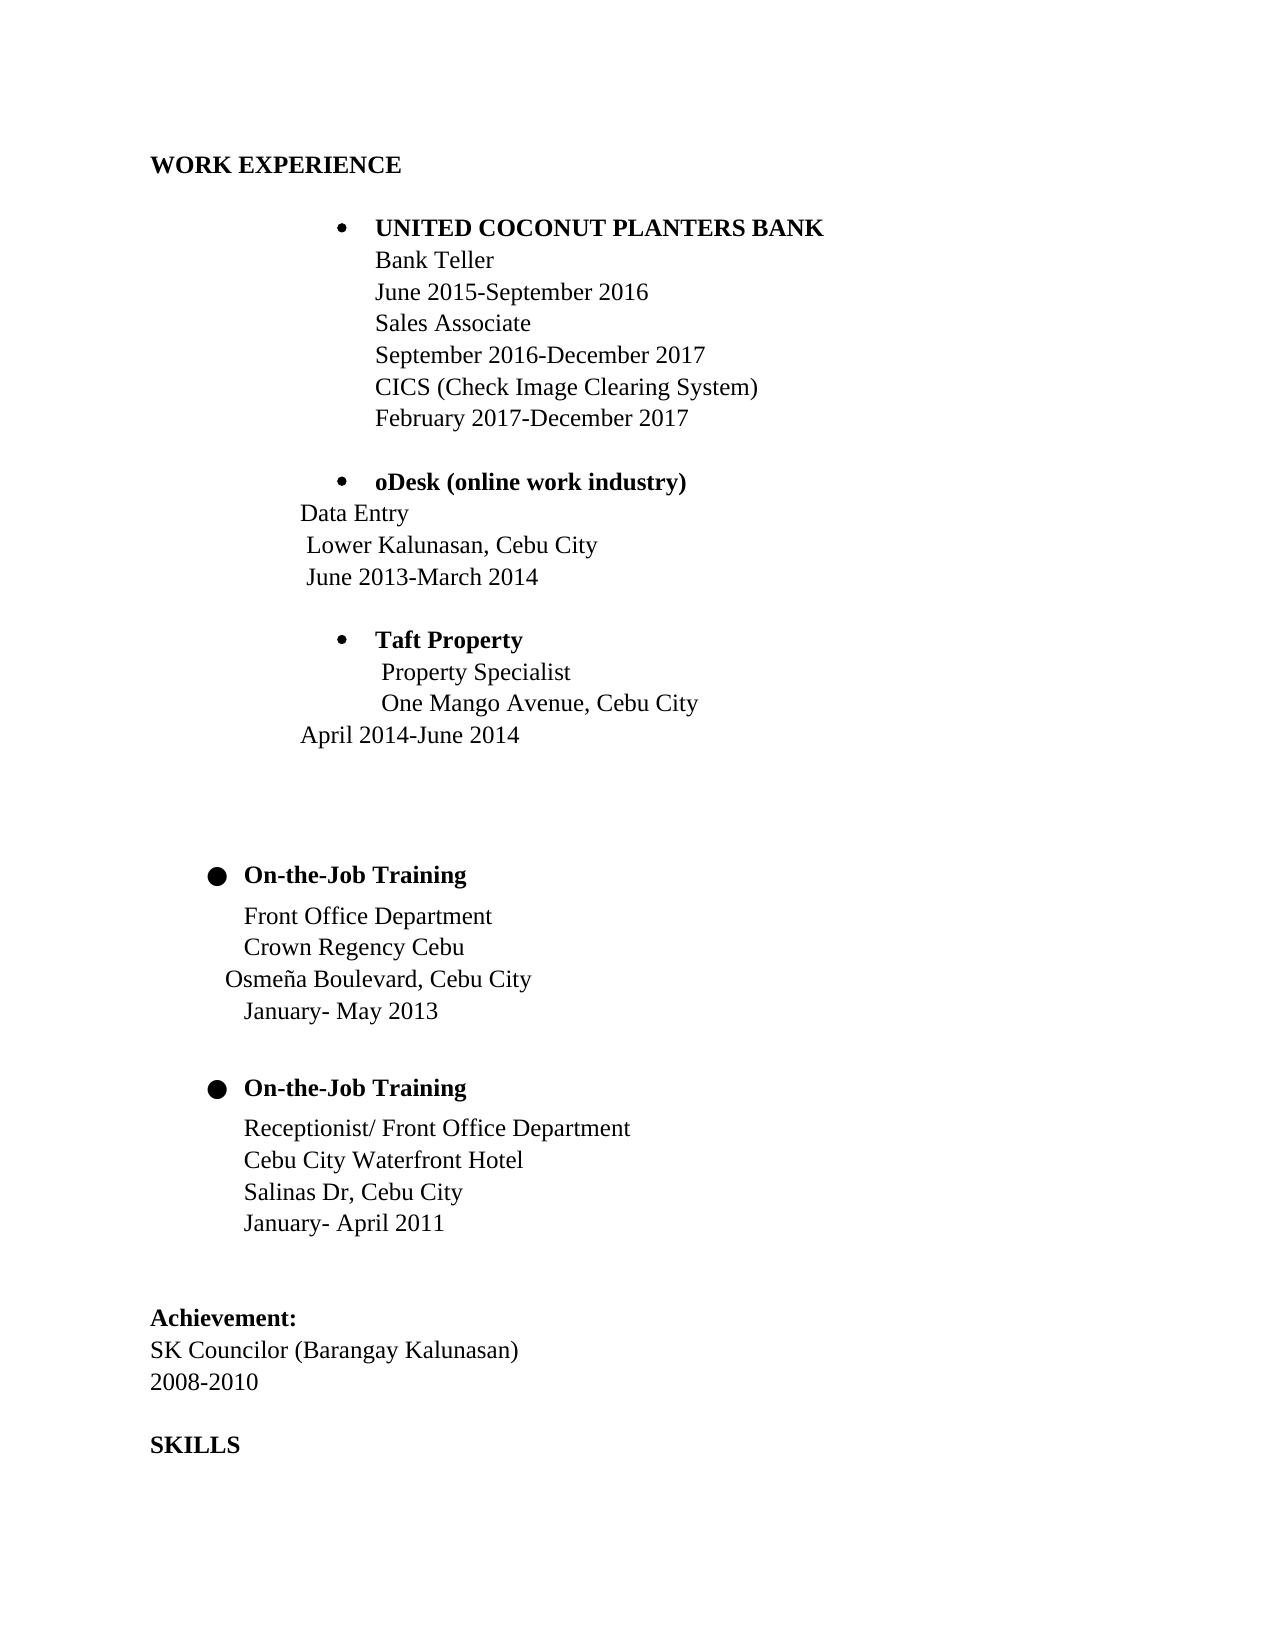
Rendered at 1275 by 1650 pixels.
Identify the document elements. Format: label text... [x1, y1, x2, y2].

text CICS (Check Image Clearing System) [375, 372, 1125, 400]
text SKILLS [150, 1430, 1125, 1459]
text Achievement: [150, 1303, 1125, 1332]
text Data Entry [225, 498, 1125, 527]
list On-the-Job Training [206, 847, 1125, 898]
text Property Specialist [225, 657, 1125, 685]
text 2008-2010 [150, 1367, 1125, 1395]
text April 2014-June 2014 [225, 720, 1125, 749]
text June 2013-March 2014 [225, 562, 1125, 590]
text February 2017-December 2017 [300, 403, 1125, 432]
text Lower Kalunasan, Cebu City [225, 530, 1125, 559]
text Osmeña Boulevard, Cebu City [225, 964, 1125, 993]
text One Mango Avenue, Cebu City [225, 688, 1125, 717]
text June 2015-September 2016 [300, 277, 1125, 305]
text SK Councilor (Barangay Kalunasan) [150, 1335, 1125, 1364]
text Cebu City Waterfront Hotel [225, 1145, 1125, 1174]
text January- May 2013 [225, 996, 1125, 1024]
text WORK EXPERIENCE [150, 150, 1125, 179]
text Crown Regency Cebu [225, 932, 1125, 961]
text Sales Associate [375, 308, 1125, 337]
list Taft Property [337, 625, 1125, 654]
list oDesk (online work industry) [337, 467, 1125, 495]
text Salinas Dr, Cebu City [225, 1177, 1125, 1205]
text Receptionist/ Front Office Department [225, 1113, 1125, 1142]
list On-the-Job Training [206, 1059, 1125, 1110]
text September 2016-December 2017 [300, 340, 1125, 369]
list UNITED COCONUT PLANTERS BANK [337, 213, 1125, 242]
text Bank Teller [300, 245, 1125, 274]
text Front Office Department [225, 901, 1125, 929]
text January- April 2011 [225, 1208, 1125, 1237]
